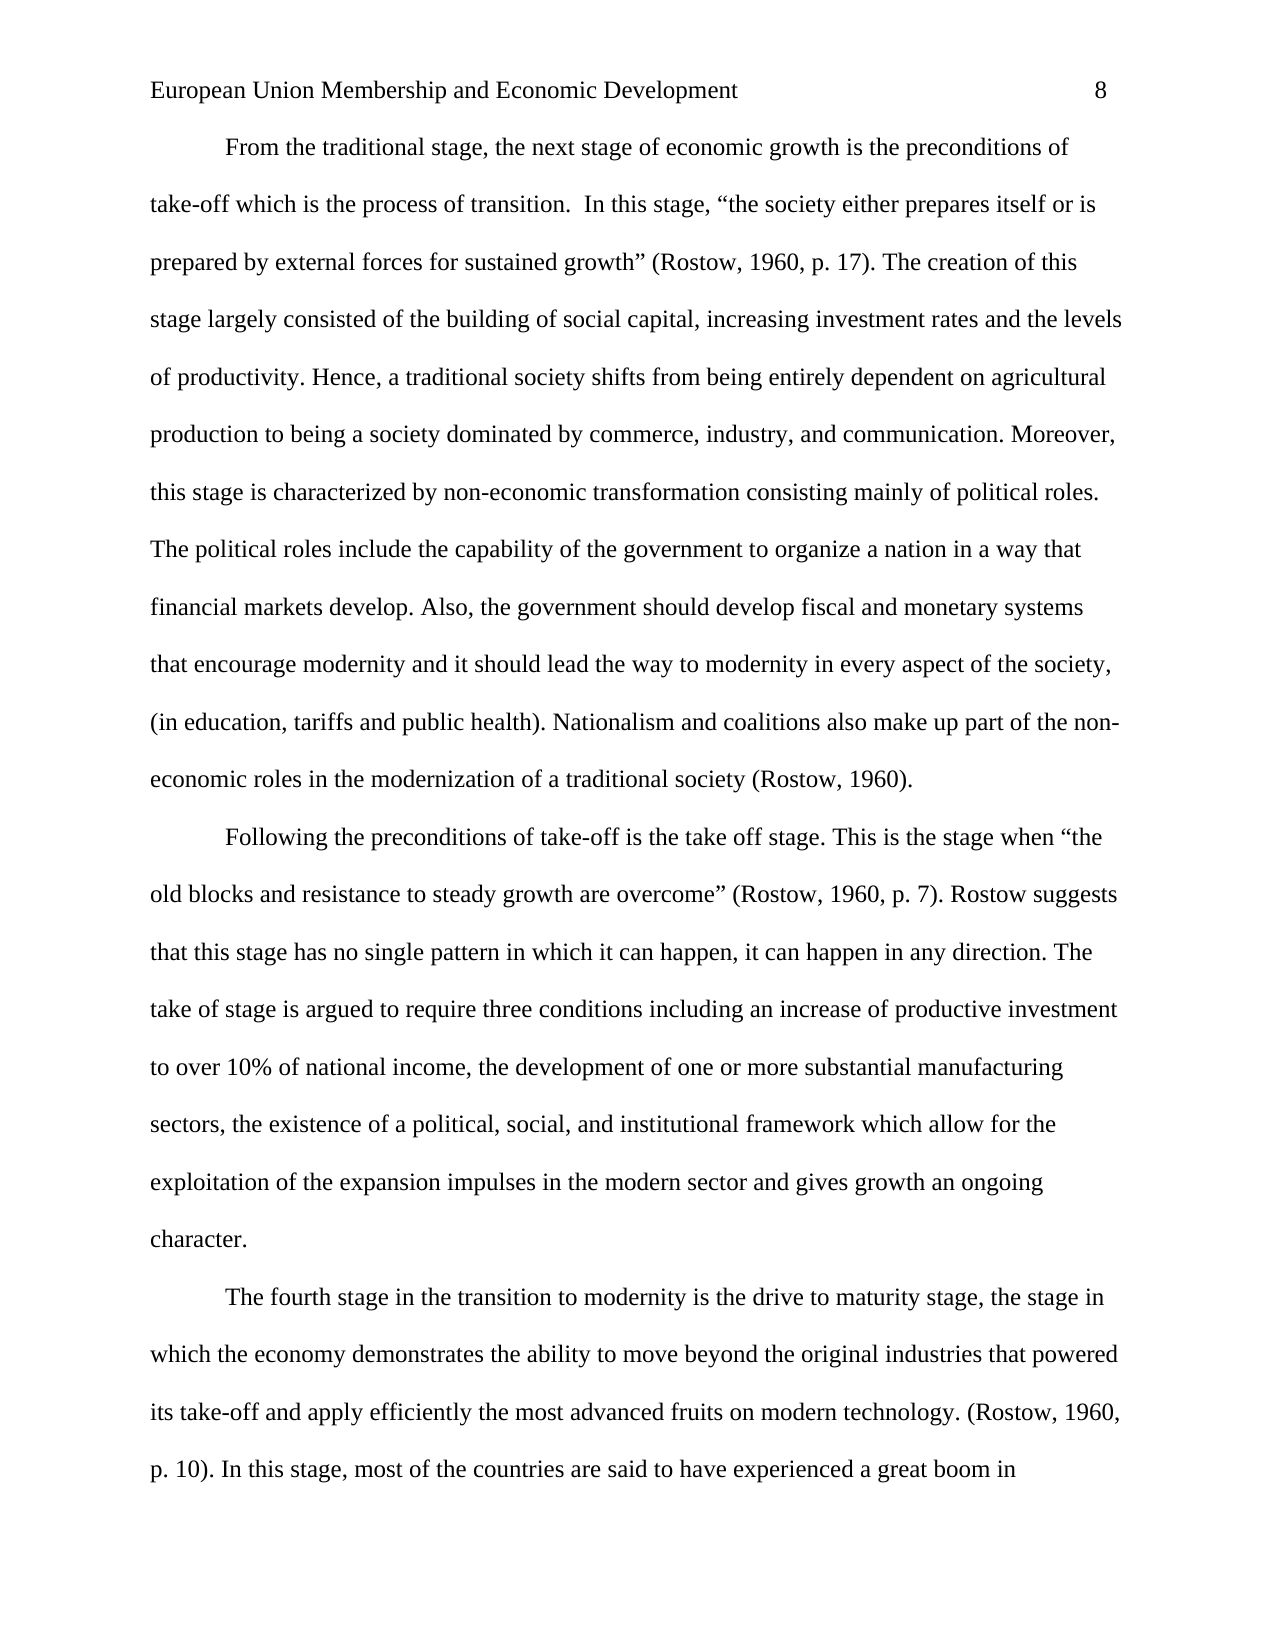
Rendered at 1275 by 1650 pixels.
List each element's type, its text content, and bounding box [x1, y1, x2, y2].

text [150, 1282, 1125, 1483]
text From the traditional stage, the next stage of economic growth is the preconditions of take-off which is the process of transition. In this stage, “the society either prepares itself or is prepared by external forces for sustained growth” (Rostow, 1960, p. 17). The creation of this stage largely consisted of the building of social capital, increasing investment rates and the levels of productivity. Hence, a traditional society shifts from being entirely dependent on agricultural production to being a society dominated by commerce, industry, and communication. Moreover, this stage is characterized by non-economic transformation consisting mainly of political roles. The political roles include the capability of the government to organize a nation in a way that financial markets develop. Also, the government should develop fiscal and monetary systems that encourage modernity and it should lead the way to modernity in every aspect of the society, (in education, tariffs and public health). Nationalism and coalitions also make up part of the non-economic roles in the modernization of a traditional society (Rostow, 1960). [150, 132, 1125, 793]
text Following the preconditions of take-off is the take off stage. This is the stage when “the old blocks and resistance to steady growth are overcome” (Rostow, 1960, p. 7). Rostow suggests that this stage has no single pattern in which it can happen, it can happen in any direction. The take of stage is argued to require three conditions including an increase of productive investment to over 10% of national income, the development of one or more substantial manufacturing sectors, the existence of a political, social, and institutional framework which allow for the exploitation of the expansion impulses in the modern sector and gives growth an ongoing character. [150, 822, 1125, 1253]
